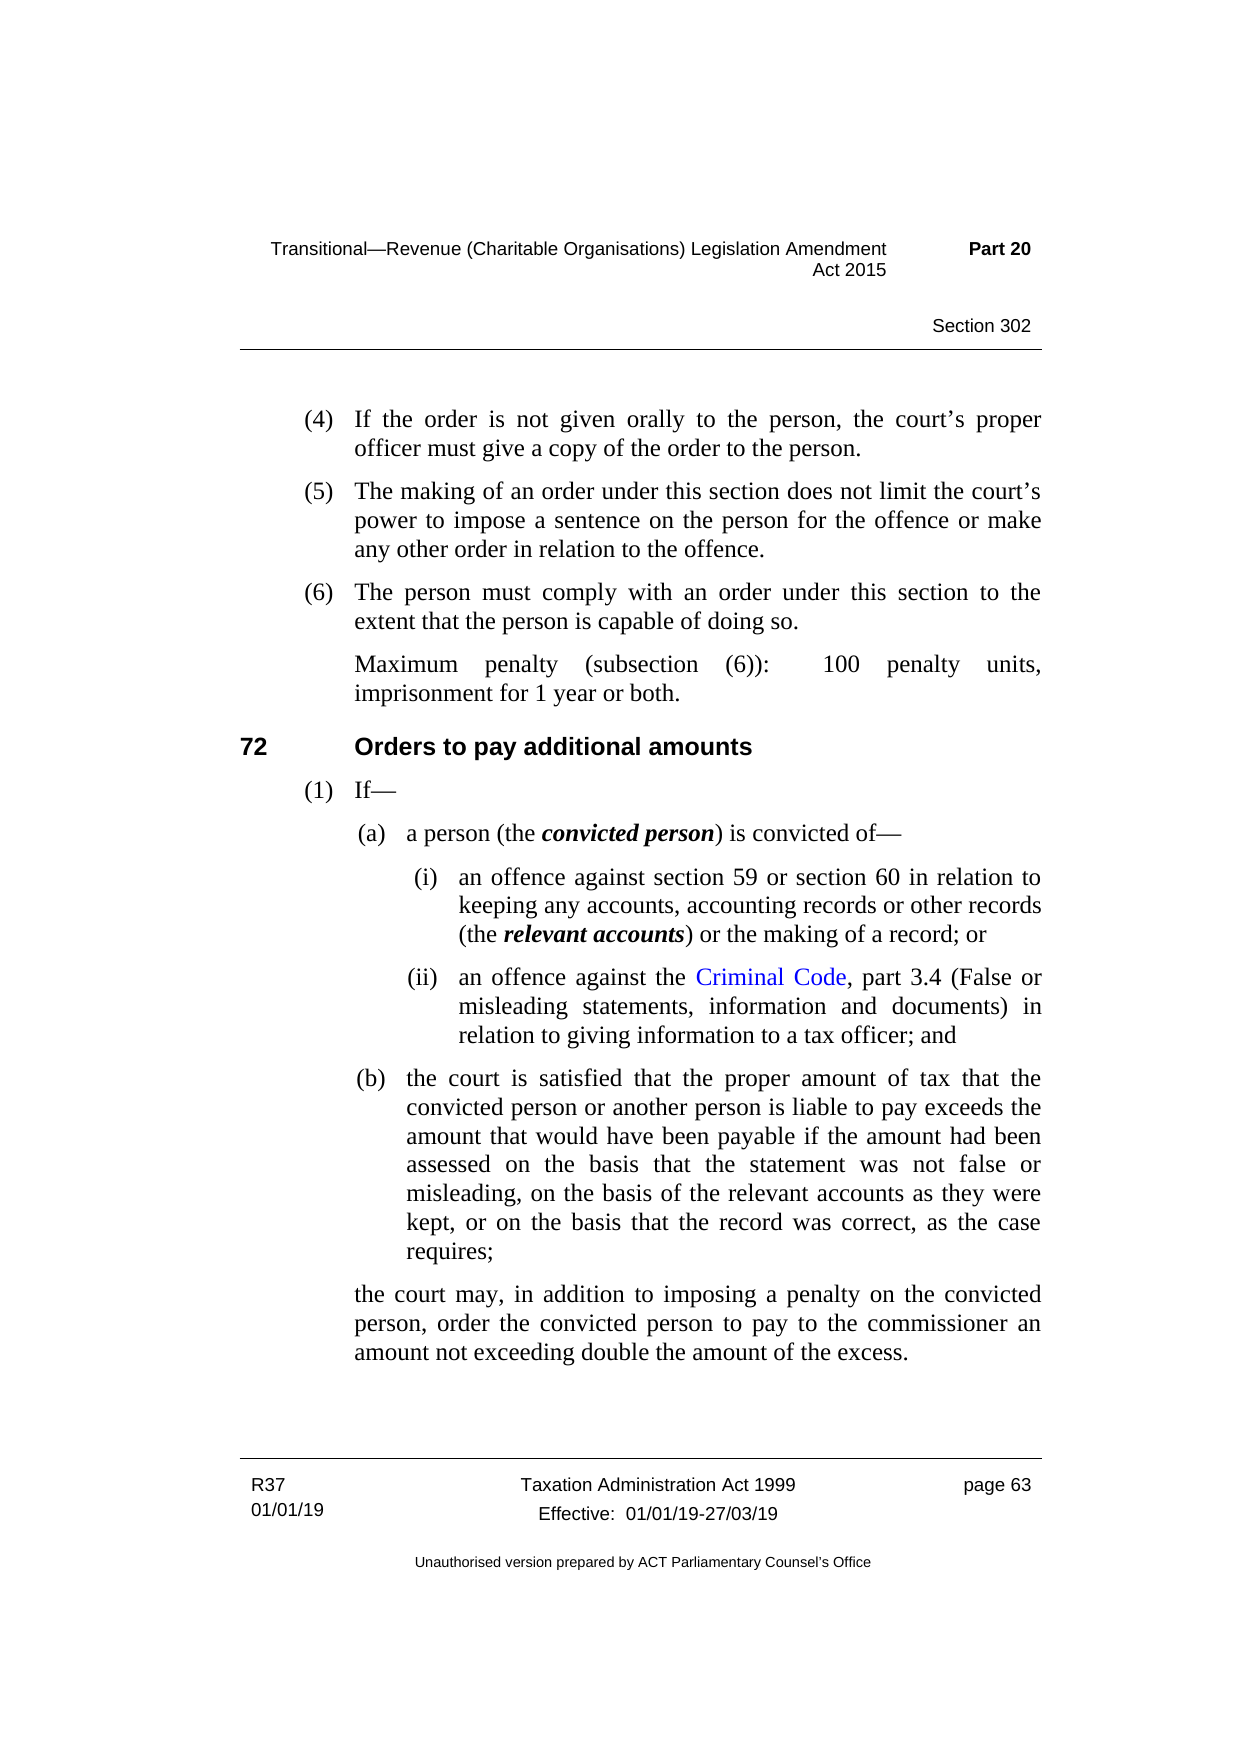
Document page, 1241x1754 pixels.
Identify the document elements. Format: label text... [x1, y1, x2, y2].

text Maximum penalty (subsection (6)): 100 penalty units, imprisonment for 1 year or both. [354, 649, 1042, 707]
text (b) the court is satisfied that the proper amount of tax that the convicted person or another person is liable to pay exceeds the amount that would have been payable if the amount had been assessed on the basis that the statement was not false or misleading, on the basis of the relevant accounts as they were kept, or on the basis that the record was correct, as the case requires; [239, 1063, 1042, 1264]
text (4) If the order is not given orally to the person, the court’s proper officer must give a copy of the order to the person. [239, 404, 1042, 462]
text (i) an offence against section 59 or section 60 in relation to keeping any accounts, accounting records or other records (the relevant accounts) or the making of a record; or [239, 862, 1042, 948]
text (1) If— [239, 775, 1042, 804]
text (5) The making of an order under this section does not limit the court’s power to impose a sentence on the person for the offence or make any other order in relation to the offence. [239, 476, 1042, 562]
text (a) a person (the convicted person) is convicted of— [239, 818, 1042, 847]
text (ii) an offence against the Criminal Code, part 3.4 (False or misleading statements, information and documents) in relation to giving information to a tax officer; and [239, 962, 1042, 1049]
text the court may, in addition to imposing a penalty on the convicted person, order the convicted person to pay to the commissioner an amount not exceeding double the amount of the excess. [354, 1279, 1042, 1365]
text (6) The person must comply with an order under this section to the extent that the person is capable of doing so. [239, 577, 1042, 634]
text 72 Orders to pay additional amounts [239, 732, 1042, 760]
